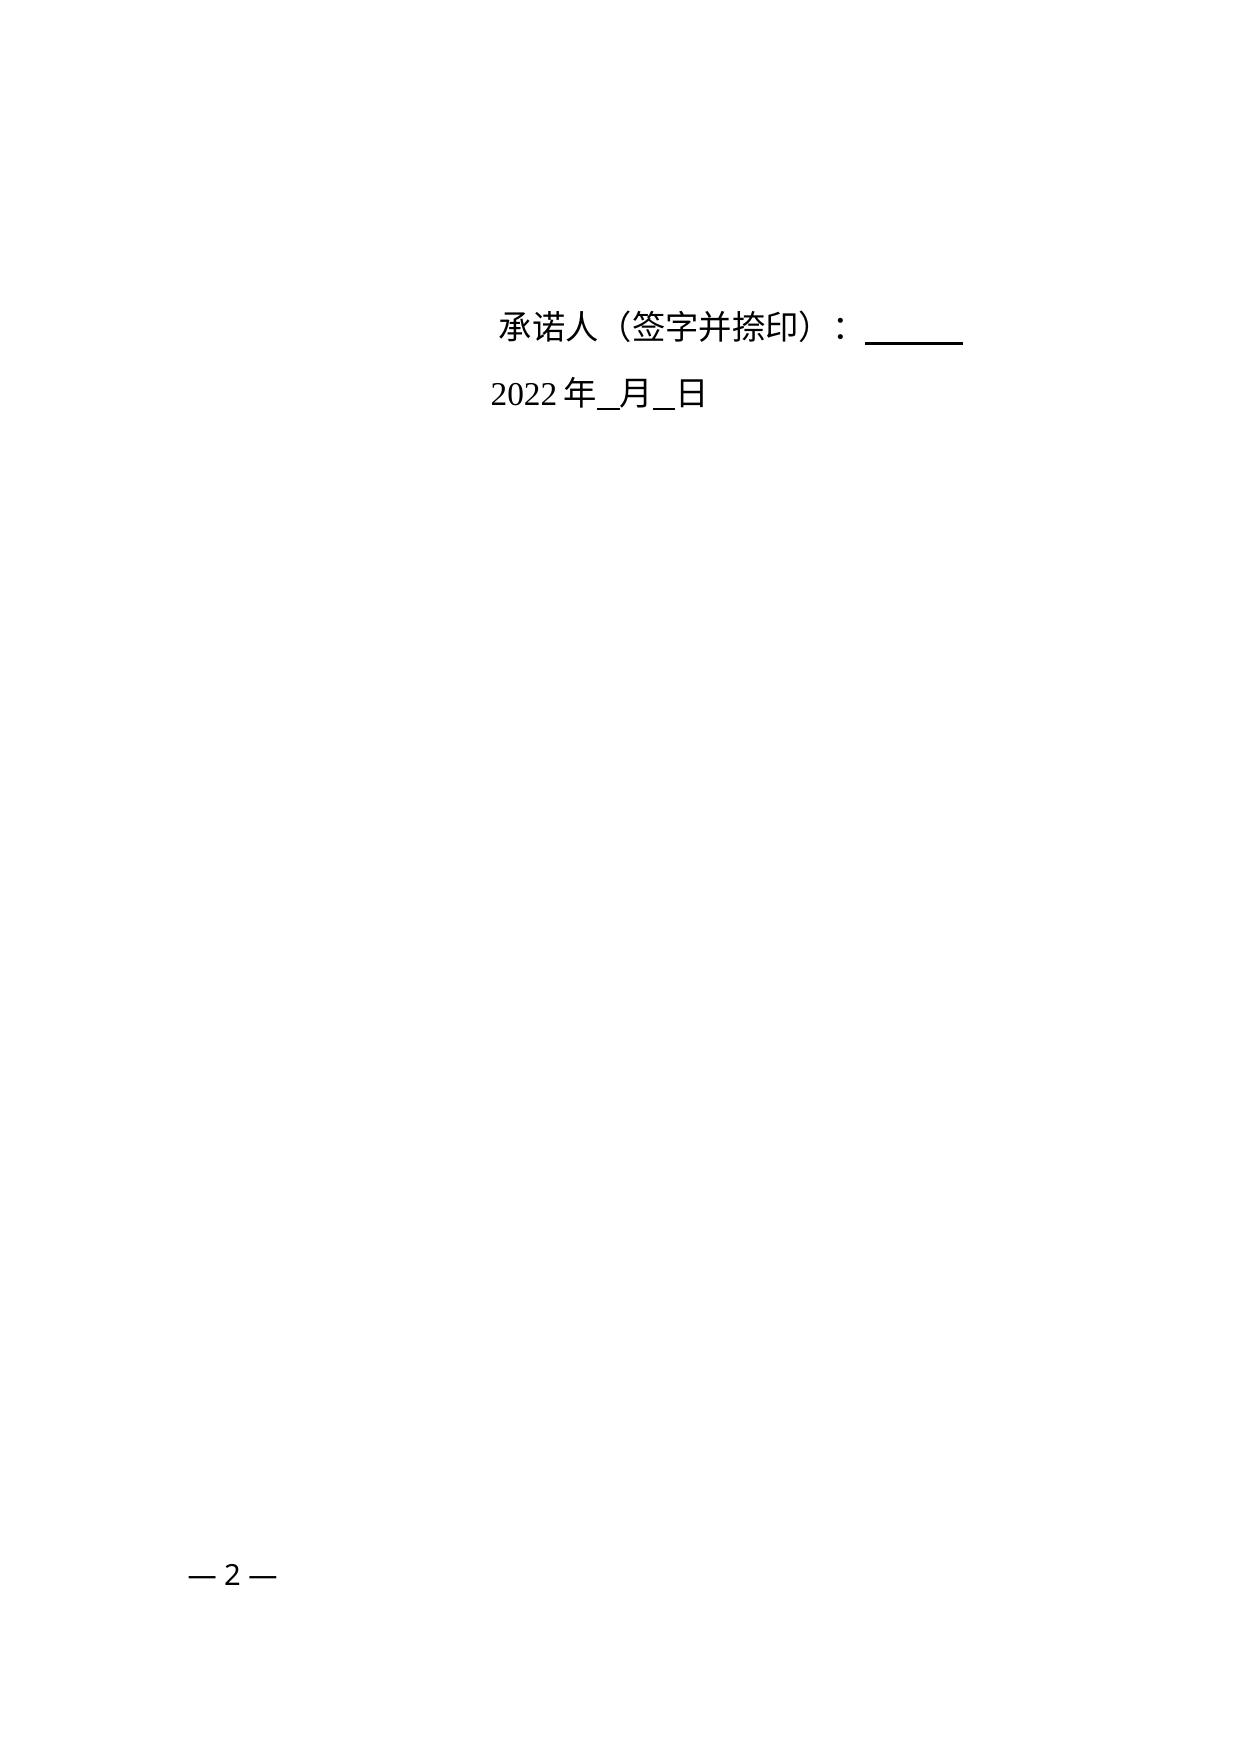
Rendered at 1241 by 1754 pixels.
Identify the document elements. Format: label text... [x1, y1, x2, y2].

text 2022年 月 日 [165, 358, 1087, 423]
text 承诺人（签字并捺印）： [165, 292, 1087, 358]
